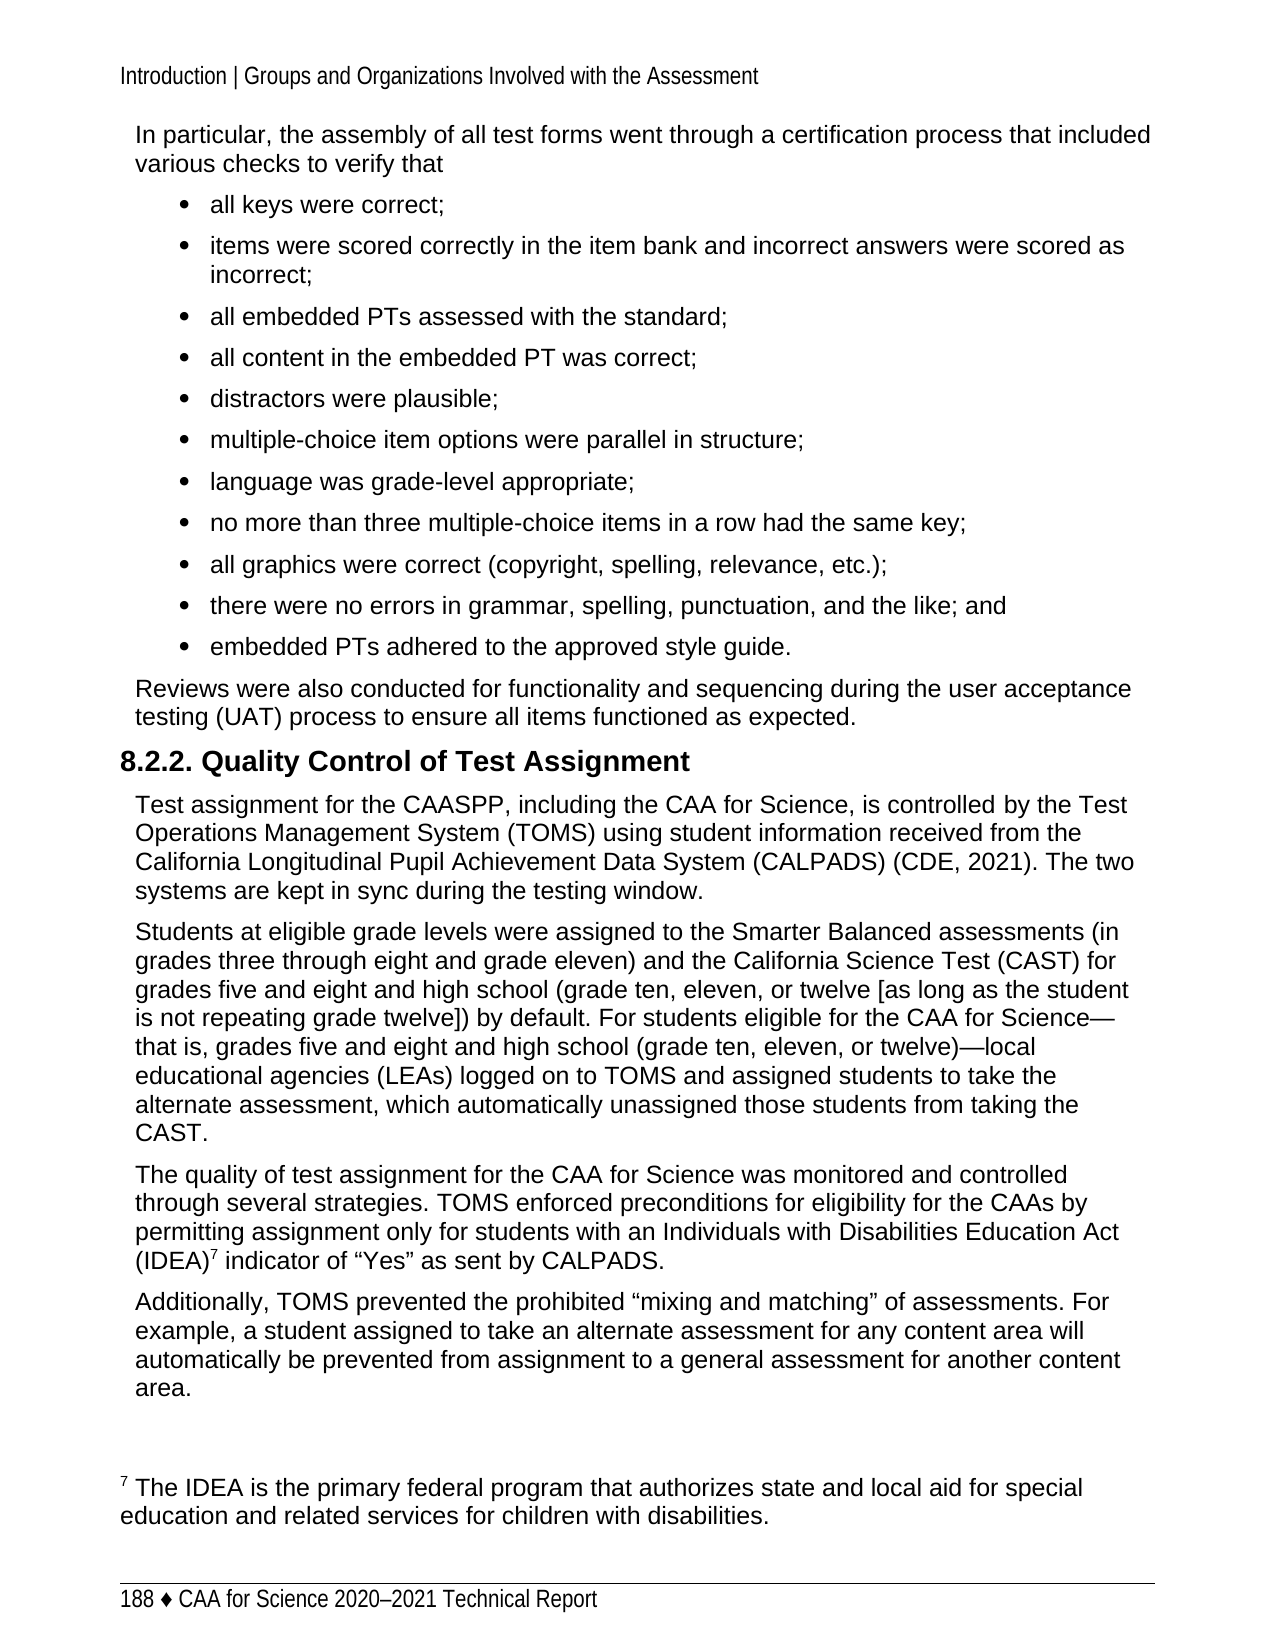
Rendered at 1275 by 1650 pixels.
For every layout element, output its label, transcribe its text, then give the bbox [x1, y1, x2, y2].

text Additionally, TOMS prevented the prohibited “mixing and matching” of assessments. For example, a student assigned to take an alternate assessment for any content area will automatically be prevented from assignment to a general assessment for another content area. [135, 1287, 1155, 1402]
text Students at eligible grade levels were assigned to the Smarter Balanced assessments (in grades three through eight and grade eleven) and the California Science Test (CAST) for grades five and eight and high school (grade ten, eleven, or twelve [as long as the student is not repeating grade twelve]) by default. For students eligible for the CAA for Science—that is, grades five and eight and high school (grade ten, eleven, or twelve)—local educational agencies (LEAs) logged on to TOMS and assigned students to take the alternate assessment, which automatically unassigned those students from taking the CAST. [135, 917, 1155, 1147]
text all keys were correct; [180, 190, 1155, 219]
text In particular, the assembly of all test forms went through a certification process that included various checks to verify that [135, 120, 1155, 177]
text all content in the embedded PT was correct; [180, 343, 1155, 372]
text all graphics were correct (copyright, spelling, relevance, etc.); [180, 549, 1155, 578]
text embedded PTs adhered to the approved style guide. [180, 632, 1155, 661]
text The quality of test assignment for the CAA for Science was monitored and controlled through several strategies. TOMS enforced preconditions for eligibility for the CAAs by permitting assignment only for students with an Individuals with Disabilities Education Act (IDEA) indicator of “Yes” as sent by CALPADS. [135, 1160, 1155, 1275]
text Reviews were also conducted for functionality and sequencing during the user acceptance testing (UAT) process to ensure all items functioned as expected. [135, 674, 1155, 731]
text multiple-choice item options were parallel in structure; [180, 426, 1155, 454]
text there were no errors in grammar, spelling, punctuation, and the like; and [180, 591, 1155, 620]
text all embedded PTs assessed with the standard; [180, 301, 1155, 330]
text no more than three multiple-choice items in a row had the same key; [180, 508, 1155, 537]
text items were scored correctly in the item bank and incorrect answers were scored as incorrect; [180, 231, 1155, 289]
text distractors were plausible; [180, 384, 1155, 413]
text Test assignment for the CAASPP, including the CAA for Science, is controlled by the Test Operations Management System (TOMS) using student information received from the California Longitudinal Pupil Achievement Data System (CALPADS) (CDE, 2021). The two systems are kept in sync during the testing window. [135, 790, 1155, 905]
text language was grade-level appropriate; [180, 467, 1155, 496]
subtitle Quality Control of Test Assignment [120, 744, 1155, 777]
